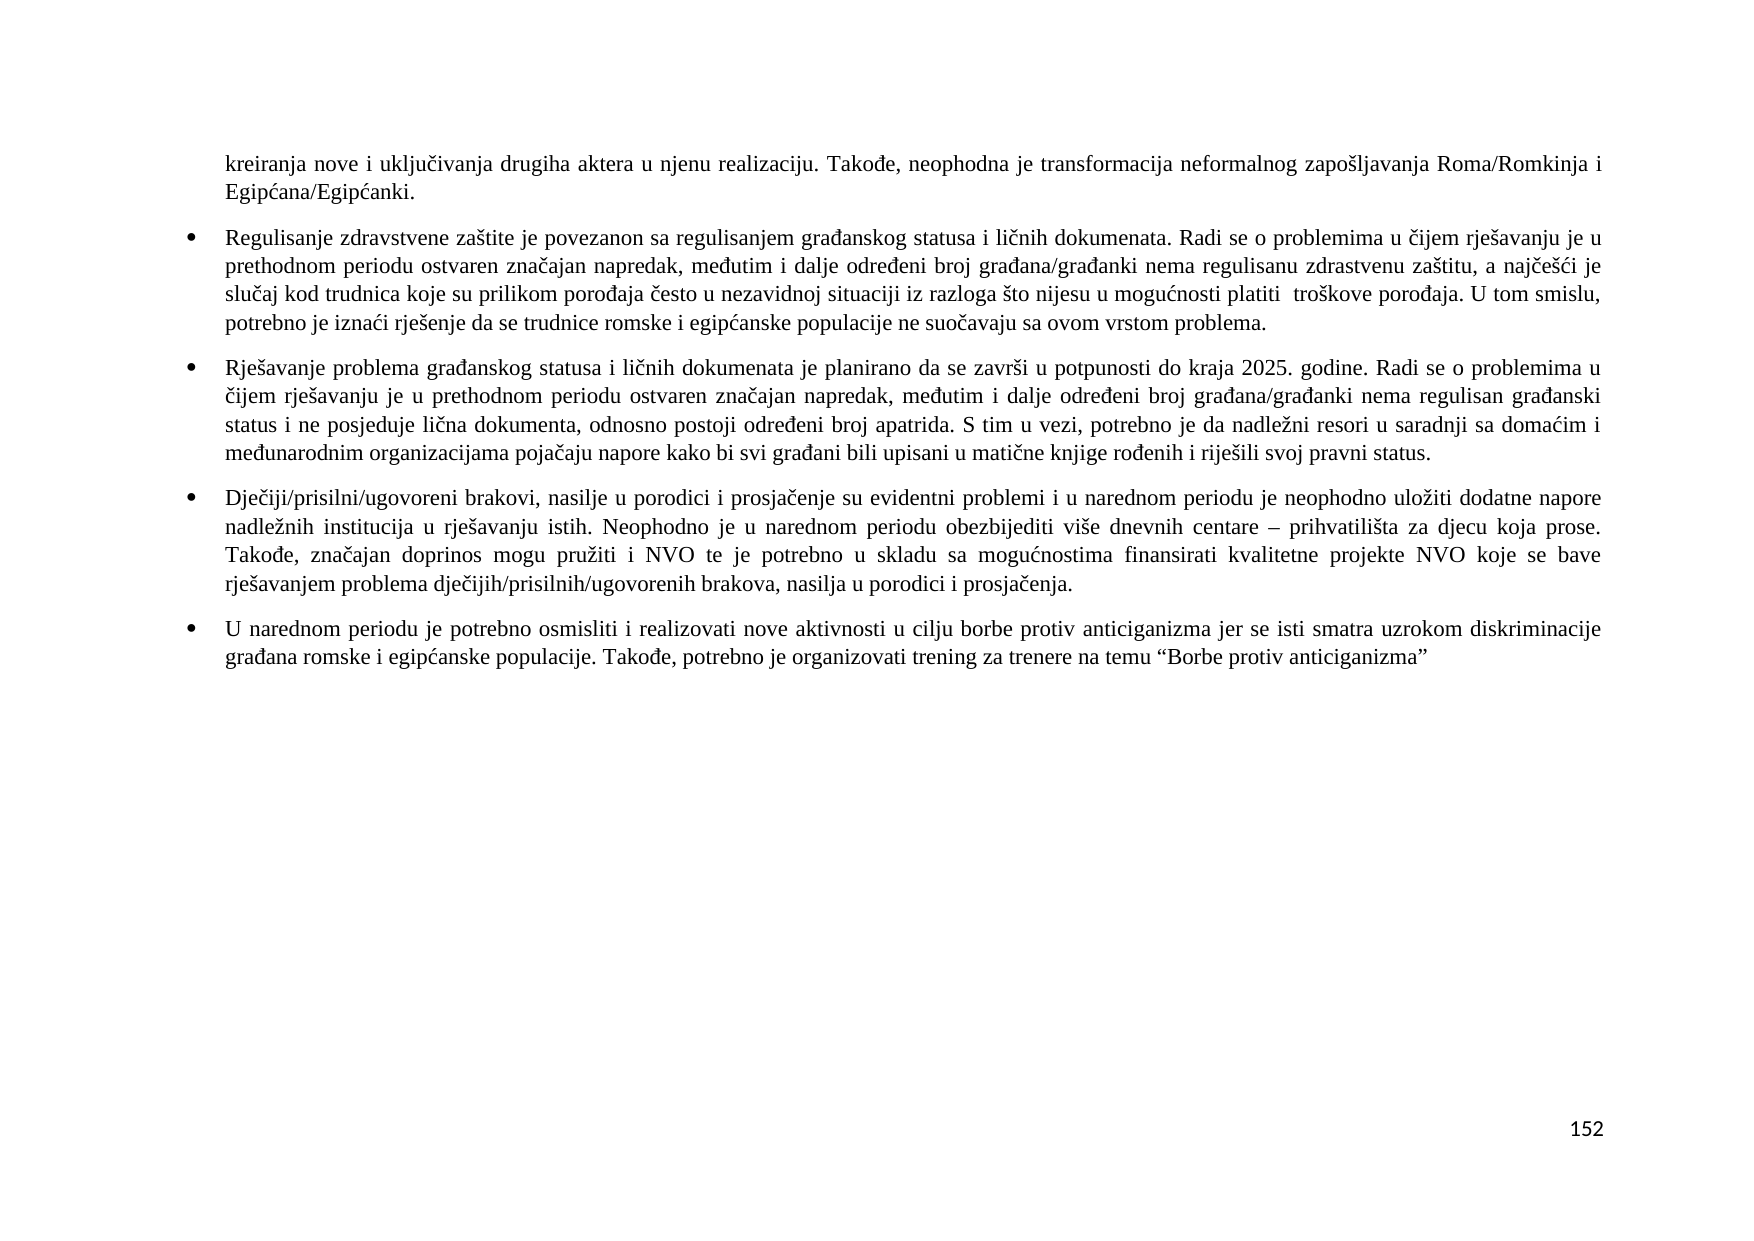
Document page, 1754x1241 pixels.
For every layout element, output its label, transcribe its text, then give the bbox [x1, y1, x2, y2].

list Rješavanje problema građanskog statusa i ličnih dokumenata je planirano da se završi u potpunosti do kraja 2025. godine. Radi se o problemima u čijem rješavanju je u prethodnom periodu ostvaren značajan napredak, međutim i dalje određeni broj građana/građanki nema regulisan građanski status i ne posjeduje lična dokumenta, odnosno postoji određeni broj apatrida. S tim u vezi, potrebno je da nadležni resori u saradnji sa domaćim i međunarodnim organizacijama pojačaju napore kako bi svi građani bili upisani u matične knjige rođenih i riješili svoj pravni status. [187, 354, 1604, 466]
list U narednom periodu je potrebno osmisliti i realizovati nove aktivnosti u cilju borbe protiv anticiganizma jer se isti smatra uzrokom diskriminacije građana romske i egipćanske populacije. Takođe, potrebno je organizovati trening za trenere na temu “Borbe protiv anticiganizma” [187, 615, 1604, 669]
list Regulisanje zdravstvene zaštite je povezanon sa regulisanjem građanskog statusa i ličnih dokumenata. Radi se o problemima u čijem rješavanju je u prethodnom periodu ostvaren značajan napredak, međutim i dalje određeni broj građana/građanki nema regulisanu zdrastvenu zaštitu, a najčešći je slučaj kod trudnica koje su prilikom porođaja često u nezavidnoj situaciji iz razloga što nijesu u mogućnosti platiti troškove porođaja. U tom smislu, potrebno je iznaći rješenje da se trudnice romske i egipćanske populacije ne suočavaju sa ovom vrstom problema. [187, 223, 1604, 335]
list Dječiji/prisilni/ugovoreni brakovi, nasilje u porodici i prosjačenje su evidentni problemi i u narednom periodu je neophodno uložiti dodatne napore nadležnih institucija u rješavanju istih. Neophodno je u narednom periodu obezbijediti više dnevnih centare – prihvatilišta za djecu koja prose. Takođe, značajan doprinos mogu pružiti i NVO te je potrebno u skladu sa mogućnostima finansirati kvalitetne projekte NVO koje se bave rješavanjem problema dječijih/prisilnih/ugovorenih brakova, nasilja u porodici i prosjačenja. [187, 484, 1604, 596]
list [187, 150, 1604, 205]
